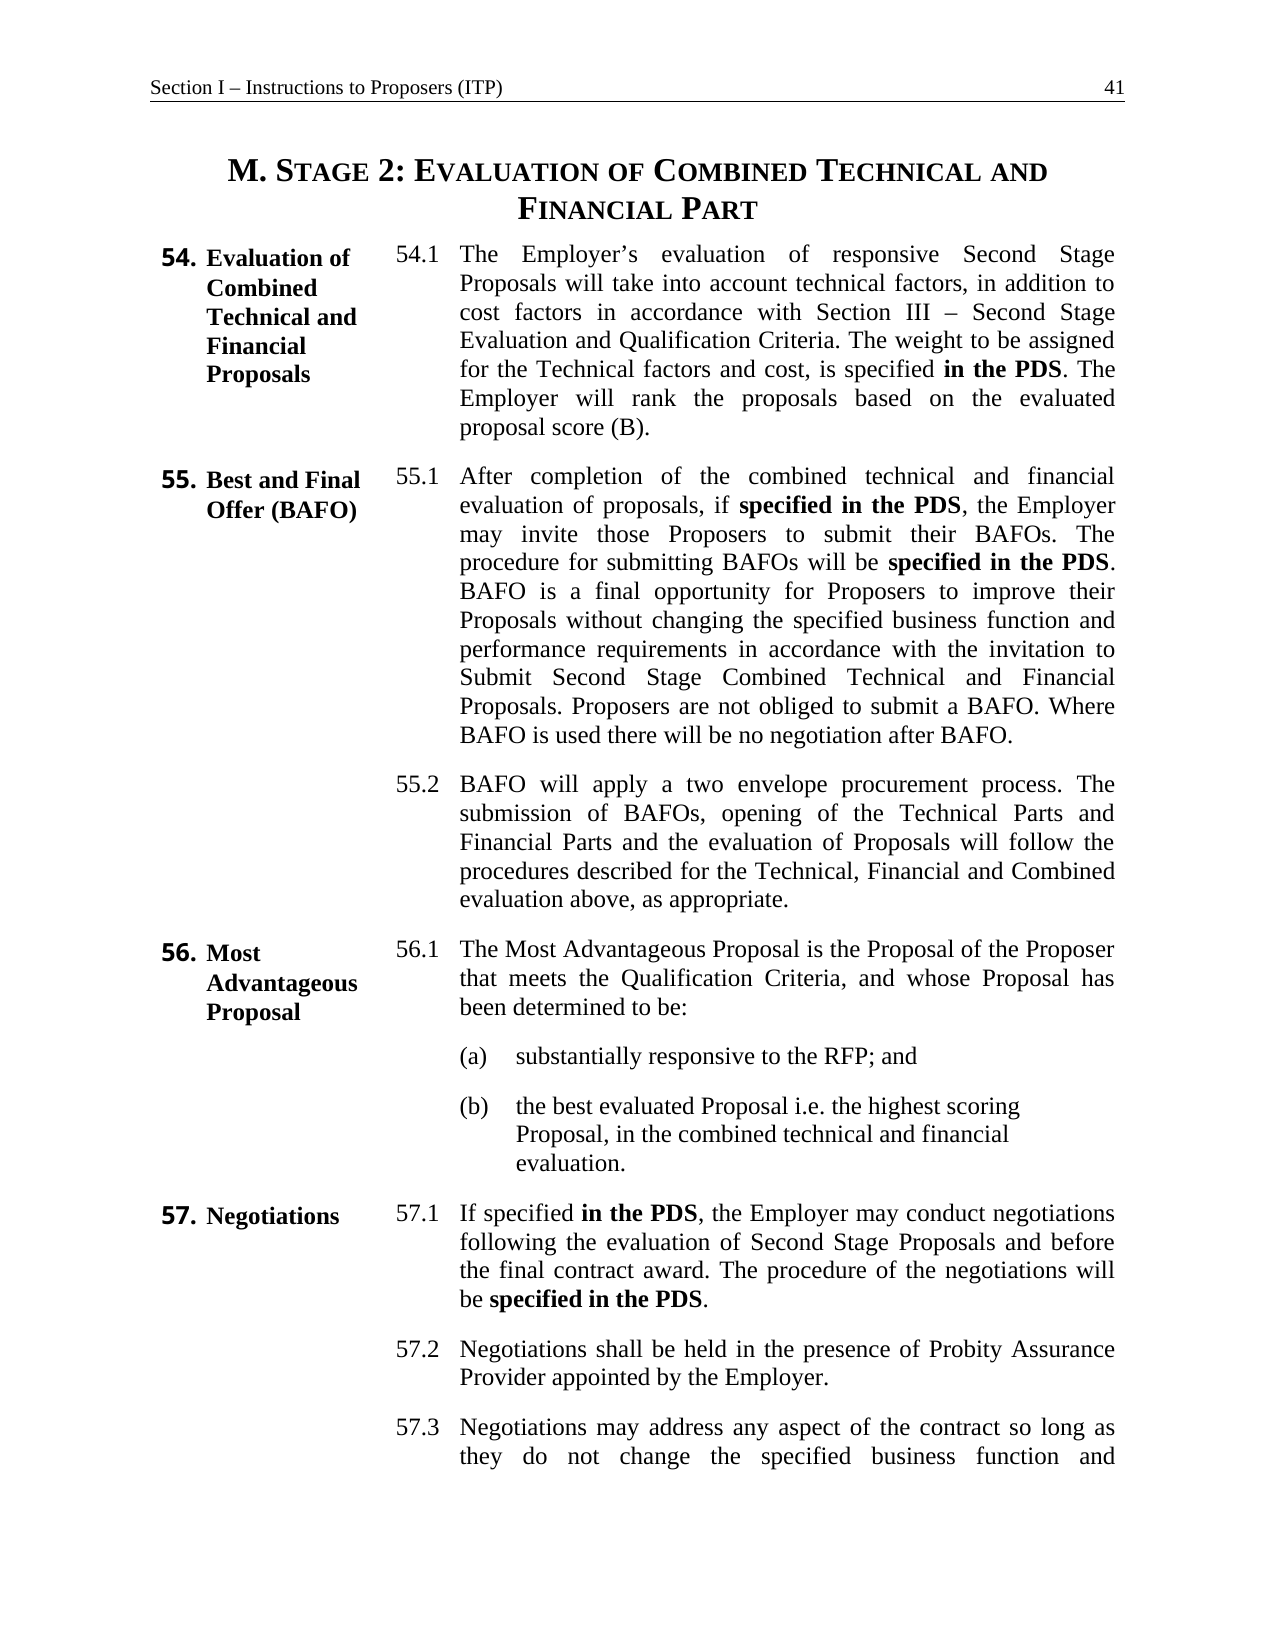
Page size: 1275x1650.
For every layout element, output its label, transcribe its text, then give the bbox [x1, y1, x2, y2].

table_cell The Most Advantageous Proposal is the Proposal of the Proposer that meets the Qualification Criteria, and whose Proposal has been determined to be: substantially responsive to the RFP; and the best evaluated Proposal i.e. the highest scoring Proposal, in the combined technical and financial evaluation. [384, 934, 1127, 1198]
table_cell After completion of the combined technical and financial evaluation of proposals, if specified in the PDS, the Employer may invite those Proposers to submit their BAFOs. The procedure for submitting BAFOs will be specified in the PDS. BAFO is a final opportunity for Proposers to improve their Proposals without changing the specified business function and performance requirements in accordance with the invitation to Submit Second Stage Combined Technical and Financial Proposals. Proposers are not obliged to submit a BAFO. Where BAFO is used there will be no negotiation after BAFO. BAFO will apply a two envelope procurement process. The submission of BAFOs, opening of the Technical Parts and Financial Parts and the evaluation of Proposals will follow the procedures described for the Technical, Financial and Combined evaluation above, as appropriate. [384, 461, 1127, 934]
table_cell Best and Final Offer (BAFO) [150, 461, 384, 934]
table_cell Most Advantageous Proposal [150, 934, 384, 1198]
table_header Evaluation of Combined Technical and Financial Proposals [150, 239, 384, 461]
subtitle M. Stage 2: Evaluation of Combined Technical and Financial Part [150, 150, 1125, 227]
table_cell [384, 1198, 1127, 1469]
table_header The Employer’s evaluation of responsive Second Stage Proposals will take into account technical factors, in addition to cost factors in accordance with Section III – Second Stage Evaluation and Qualification Criteria. The weight to be assigned for the Technical factors and cost, is specified in the PDS. The Employer will rank the proposals based on the evaluated proposal score (B). [384, 239, 1127, 461]
table_cell Negotiations [150, 1198, 384, 1469]
